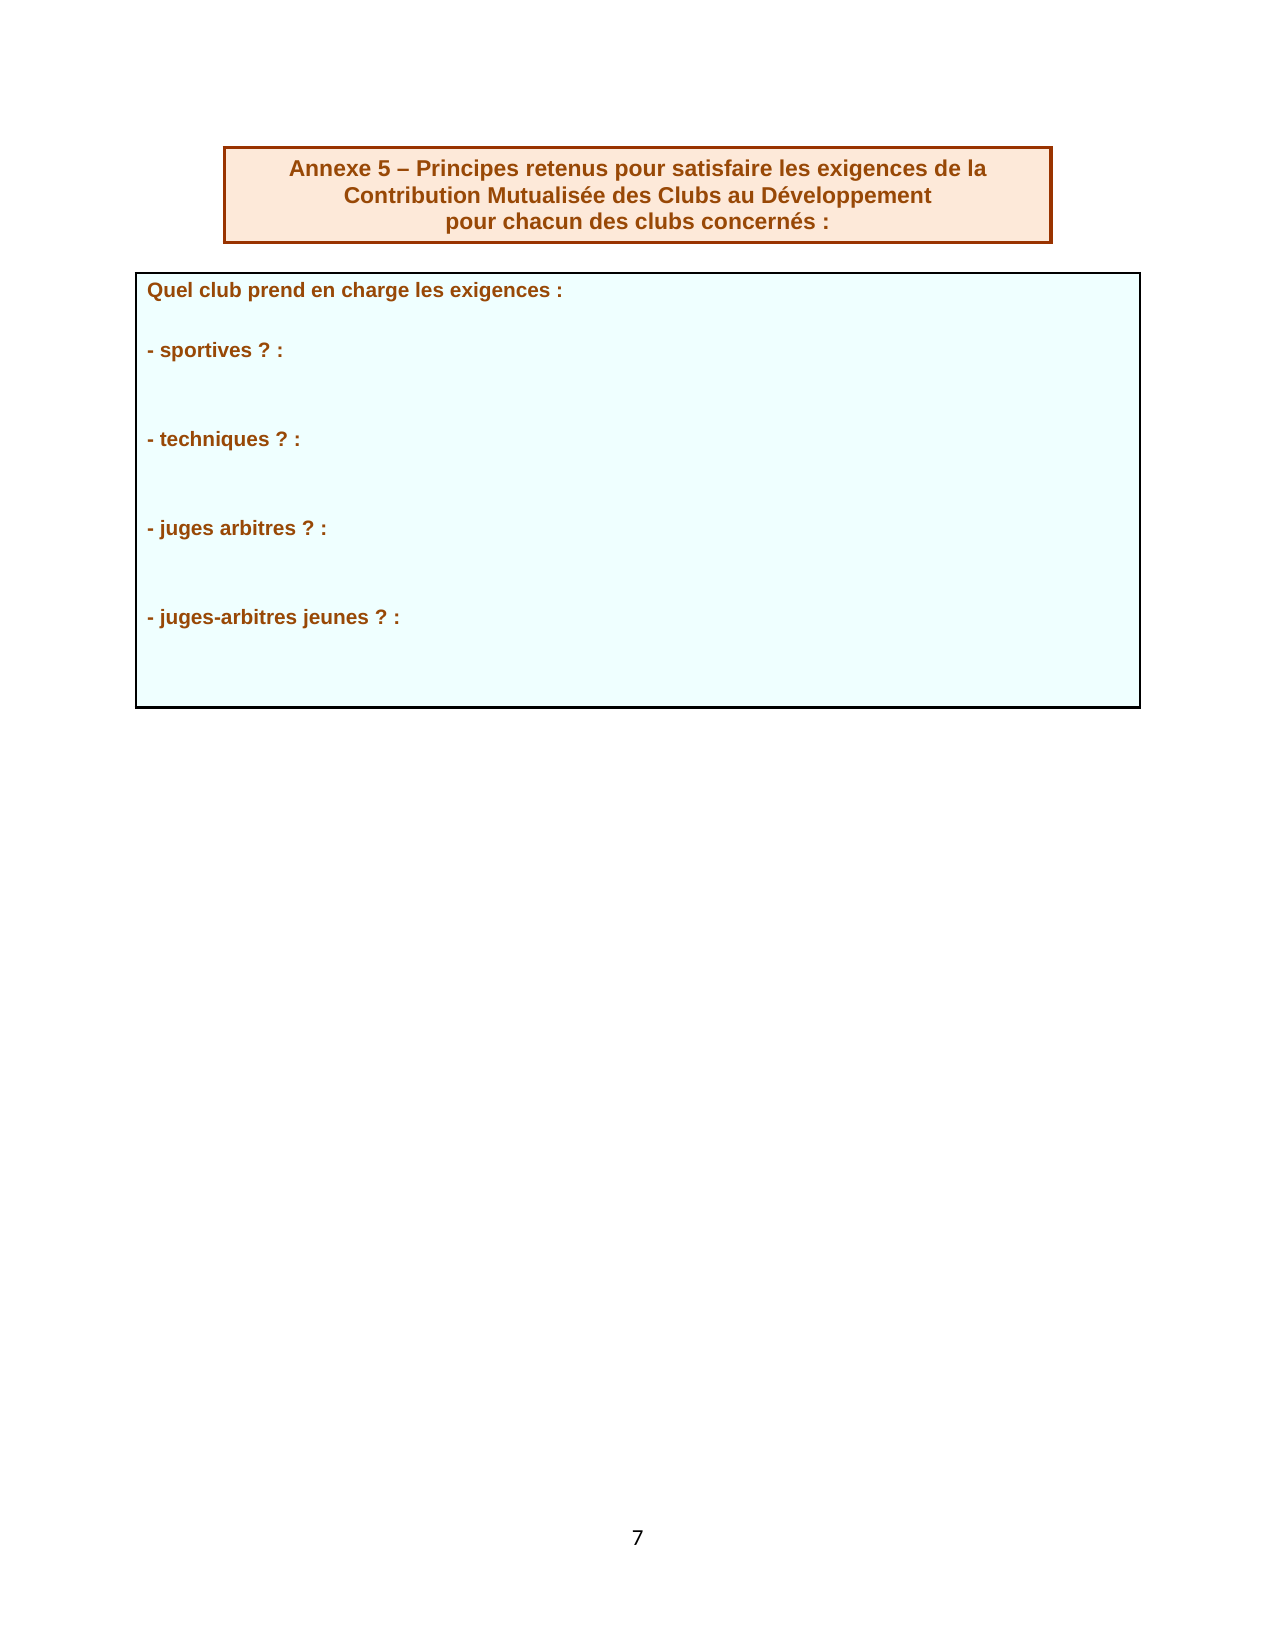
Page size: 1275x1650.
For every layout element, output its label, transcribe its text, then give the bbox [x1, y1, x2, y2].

table_header Quel club prend en charge les exigences : - sportives ? : - techniques ? : - juges arbitres ? : - juges-arbitres jeunes ? : [137, 274, 1139, 706]
table_header Annexe 5 – Principes retenus pour satisfaire les exigences de la Contribution Mutualisée des Clubs au Développement pour chacun des clubs concernés : [226, 149, 1049, 241]
